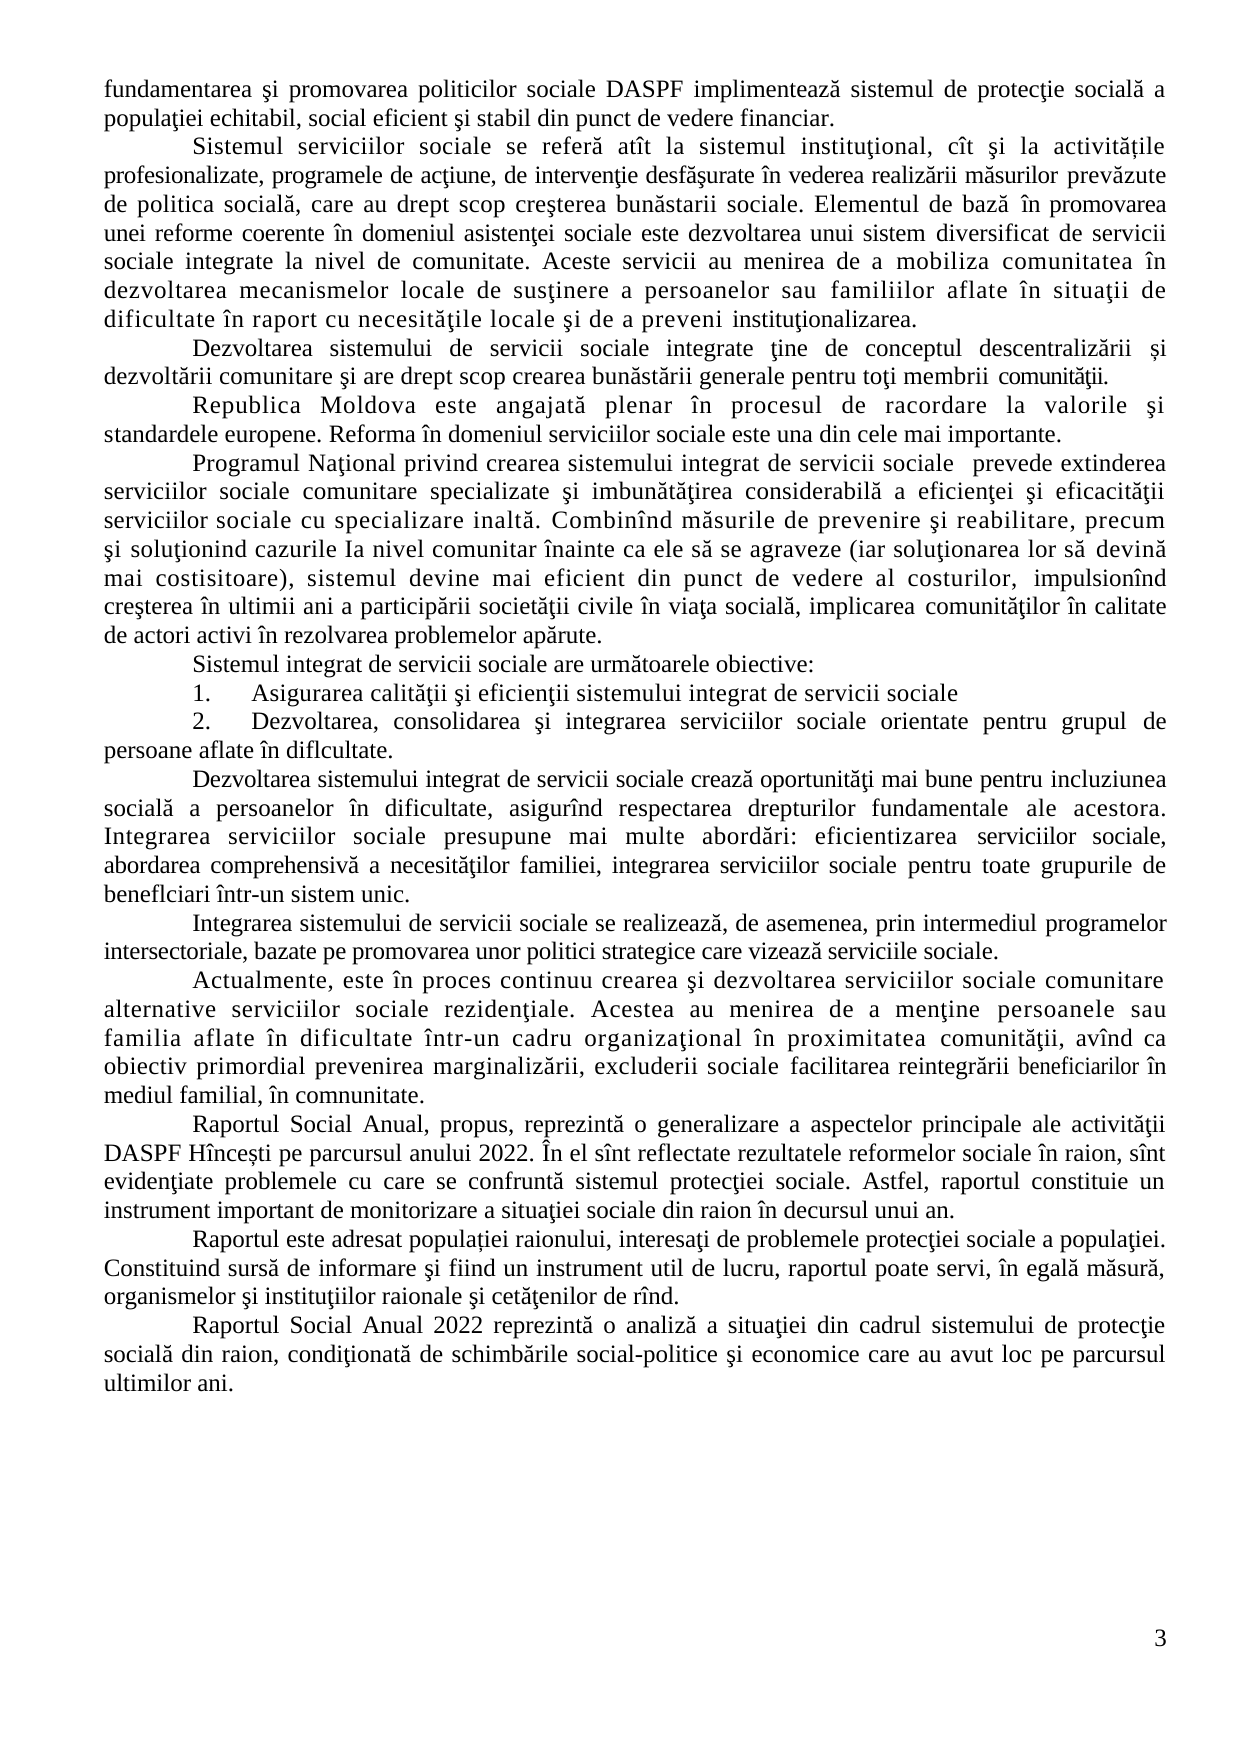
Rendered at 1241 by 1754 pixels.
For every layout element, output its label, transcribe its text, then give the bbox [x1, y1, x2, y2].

text Raportul Social Anual 2022 reprezintă o analiză a situaţiei din cadrul sistemului de protecţie socială din raion, condiţionată de schimbările social-politice şi economice care au avut loc pe parcursul ultimilor ani. [103, 1310, 1167, 1396]
text Dezvoltarea sistemului integrat de servicii sociale crează oportunităţi mai bune pentru incluziunea socială a persoanelor în dificultate, asigurînd respectarea drepturilor fundamentale ale acestora. Integrarea serviciilor sociale presupune mai multe abordări: eficientizarea serviciilor sociale, abordarea comprehensivă a necesităţilor familiei, integrarea serviciilor sociale pentru toate grupurile de beneflciari într-un sistem unic. [103, 764, 1167, 908]
text Republica Moldova este angajată plenar în procesul de racordare la valorile şi standardele europene. Reforma în domeniul serviciilor sociale este una din cele mai importante. [103, 390, 1167, 448]
list Asigurarea calităţii şi eficienţii sistemului integrat de servicii sociale [103, 678, 1167, 706]
text Raportul este adresat populației raionului, interesaţi de problemele protecţiei sociale a populaţiei. Constituind sursă de informare şi fiind un instrument util de lucru, raportul poate servi, în egală măsură, organismelor şi instituţiilor raionale şi cetăţenilor de rînd. [103, 1224, 1167, 1310]
list Dezvoltarea, consolidarea şi integrarea serviciilor sociale orientate pentru grupul de persoane aflate în diflcultate. [103, 706, 1167, 764]
text Programul Naţional privind crearea sistemului integrat de servicii sociale prevede extinderea serviciilor sociale comunitare specializate şi imbunătăţirea considerabilă a eficienţei şi eficacităţii serviciilor sociale cu specializare inaltă. Combinînd măsurile de prevenire şi reabilitare, precum şi soluţionind cazurile Ia nivel comunitar înainte ca ele să se agraveze (iar soluţionarea lor să devină mai costisitoare), sistemul devine mai eficient din punct de vedere al costurilor, impulsionînd creşterea în ultimii ani a participării societăţii civile în viaţa socială, implicarea comunităţilor în calitate de actori activi în rezolvarea problemelor apărute. [103, 448, 1167, 649]
text Raportul Social Anual, propus, reprezintă o generalizare a aspectelor principale ale activităţii DASPF Hîncești pe parcursul anului 2022. În el sînt reflectate rezultatele reformelor sociale în raion, sînt evidenţiate problemele cu care se confruntă sistemul protecţiei sociale. Astfel, raportul constituie un instrument important de monitorizare a situaţiei sociale din raion în decursul unui an. [103, 1109, 1167, 1224]
text Sistemul integrat de servicii sociale are următoarele obiective: [103, 649, 1167, 678]
text Dezvoltarea sistemului de servicii sociale integrate ţine de conceptul descentralizării și dezvoltării comunitare şi are drept scop crearea bunăstării generale pentru toţi membrii comunităţii. [103, 333, 1167, 390]
text Integrarea sistemului de servicii sociale se realizează, de asemenea, prin intermediul programelor intersectoriale, bazate pe promovarea unor politici strategice care vizează serviciile sociale. [103, 908, 1167, 965]
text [103, 74, 1167, 131]
text Actualmente, este în proces continuu crearea şi dezvoltarea serviciilor sociale comunitare alternative serviciilor sociale rezidenţiale. Acestea au menirea de a menţine persoanele sau familia aflate în dificultate într-un cadru organizaţional în proximitatea comunităţii, avînd ca obiectiv primordial prevenirea marginalizării, excluderii sociale facilitarea reintegrării beneficiarilor în mediul familial, în comnunitate. [103, 965, 1167, 1109]
text Sistemul serviciilor sociale se referă atît la sistemul instituţional, cît şi la activitățile profesionalizate, programele de acţiune, de intervenţie desfăşurate în vederea realizării măsurilor prevăzute de politica socială, care au drept scop creşterea bunăstarii sociale. Elementul de bază în promovarea unei reforme coerente în domeniul asistenţei sociale este dezvoltarea unui sistem diversificat de servicii sociale integrate la nivel de comunitate. Aceste servicii au menirea de a mobiliza comunitatea în dezvoltarea mecanismelor locale de susţinere a persoanelor sau familiilor aflate în situaţii de dificultate în raport cu necesităţile locale şi de a preveni instituţionalizarea. [103, 131, 1167, 333]
